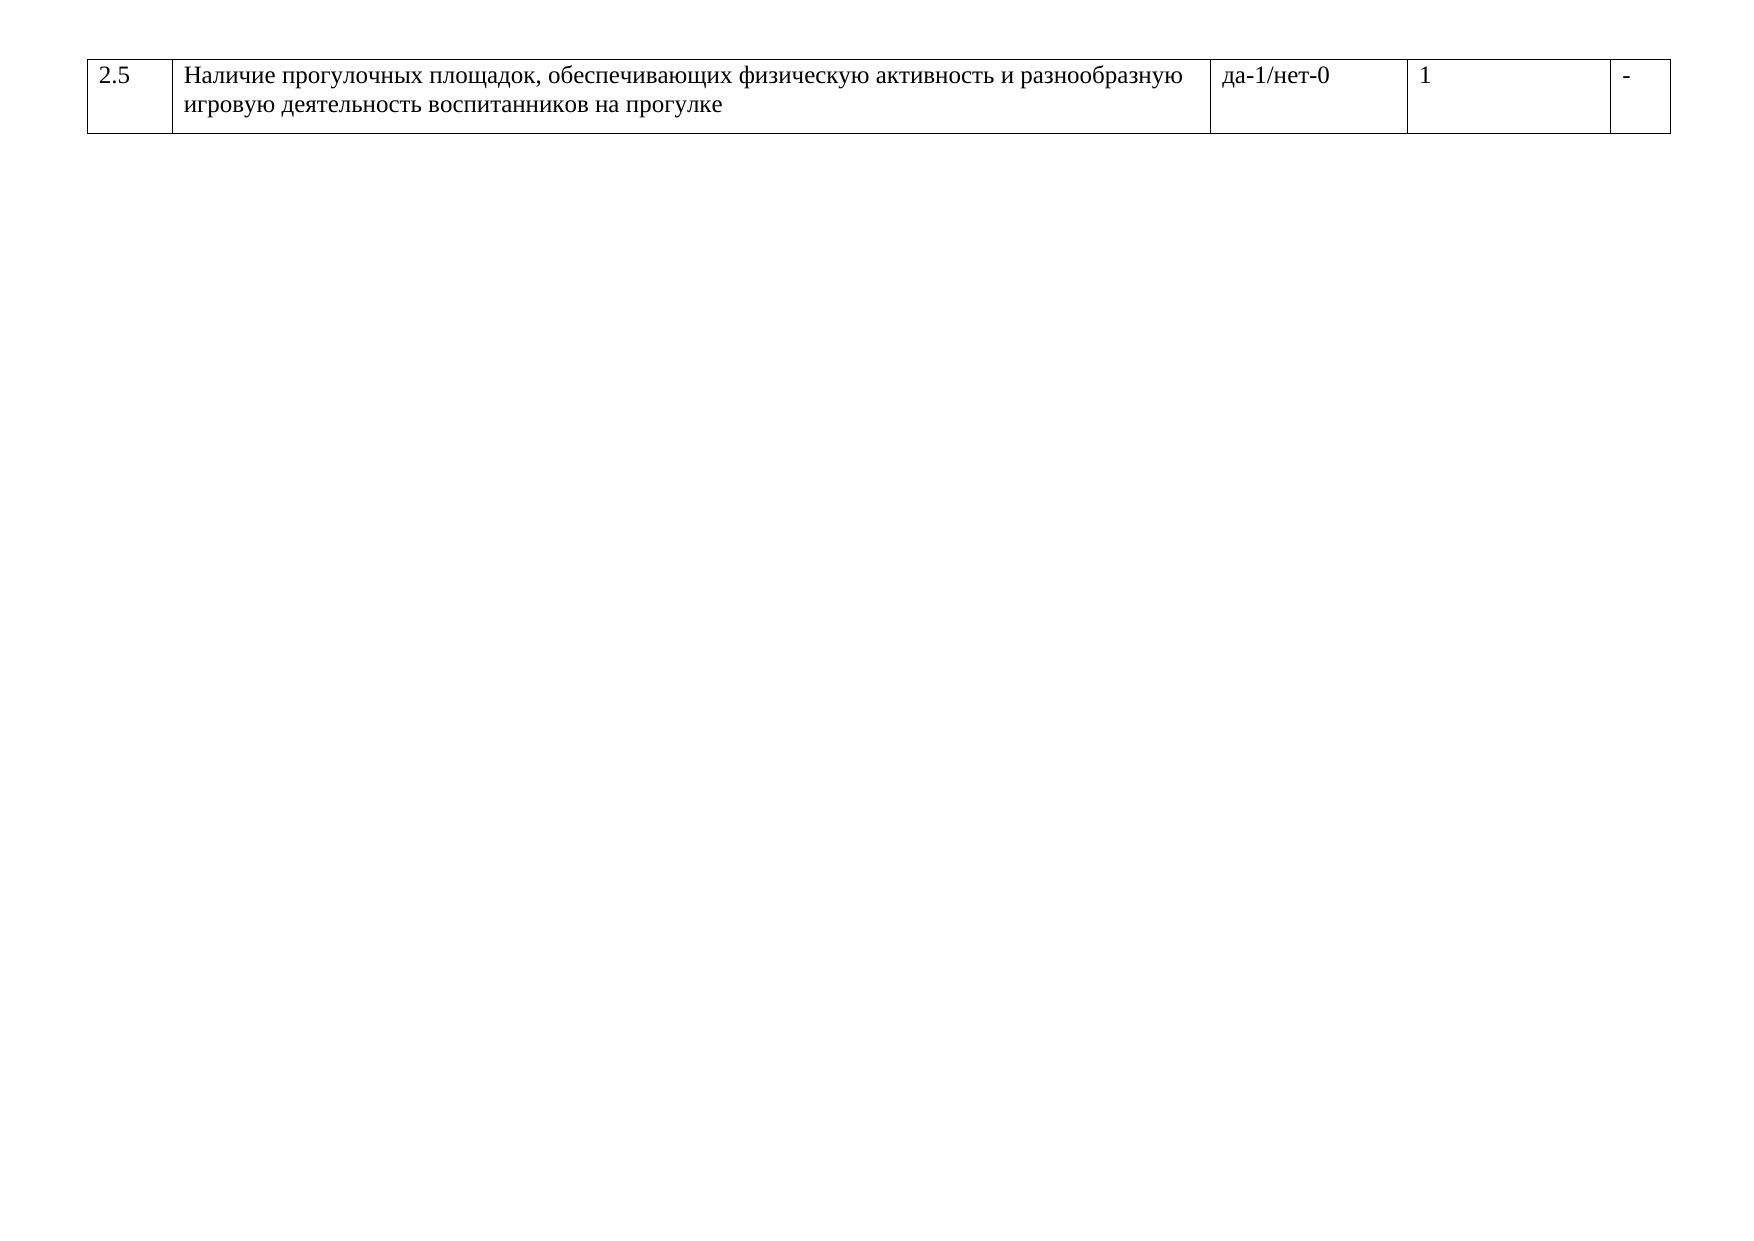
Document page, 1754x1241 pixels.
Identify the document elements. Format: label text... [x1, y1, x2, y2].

table_cell Наличие прогулочных площадок, обеспечивающих физическую активность и разнообразную игровую деятельность воспитанников на прогулке [173, 60, 1210, 132]
table_cell 1 [1408, 60, 1610, 132]
table_cell 2.5 [88, 60, 172, 132]
table_cell - [1611, 60, 1670, 132]
table_cell да-1/нет-0 [1211, 60, 1407, 132]
